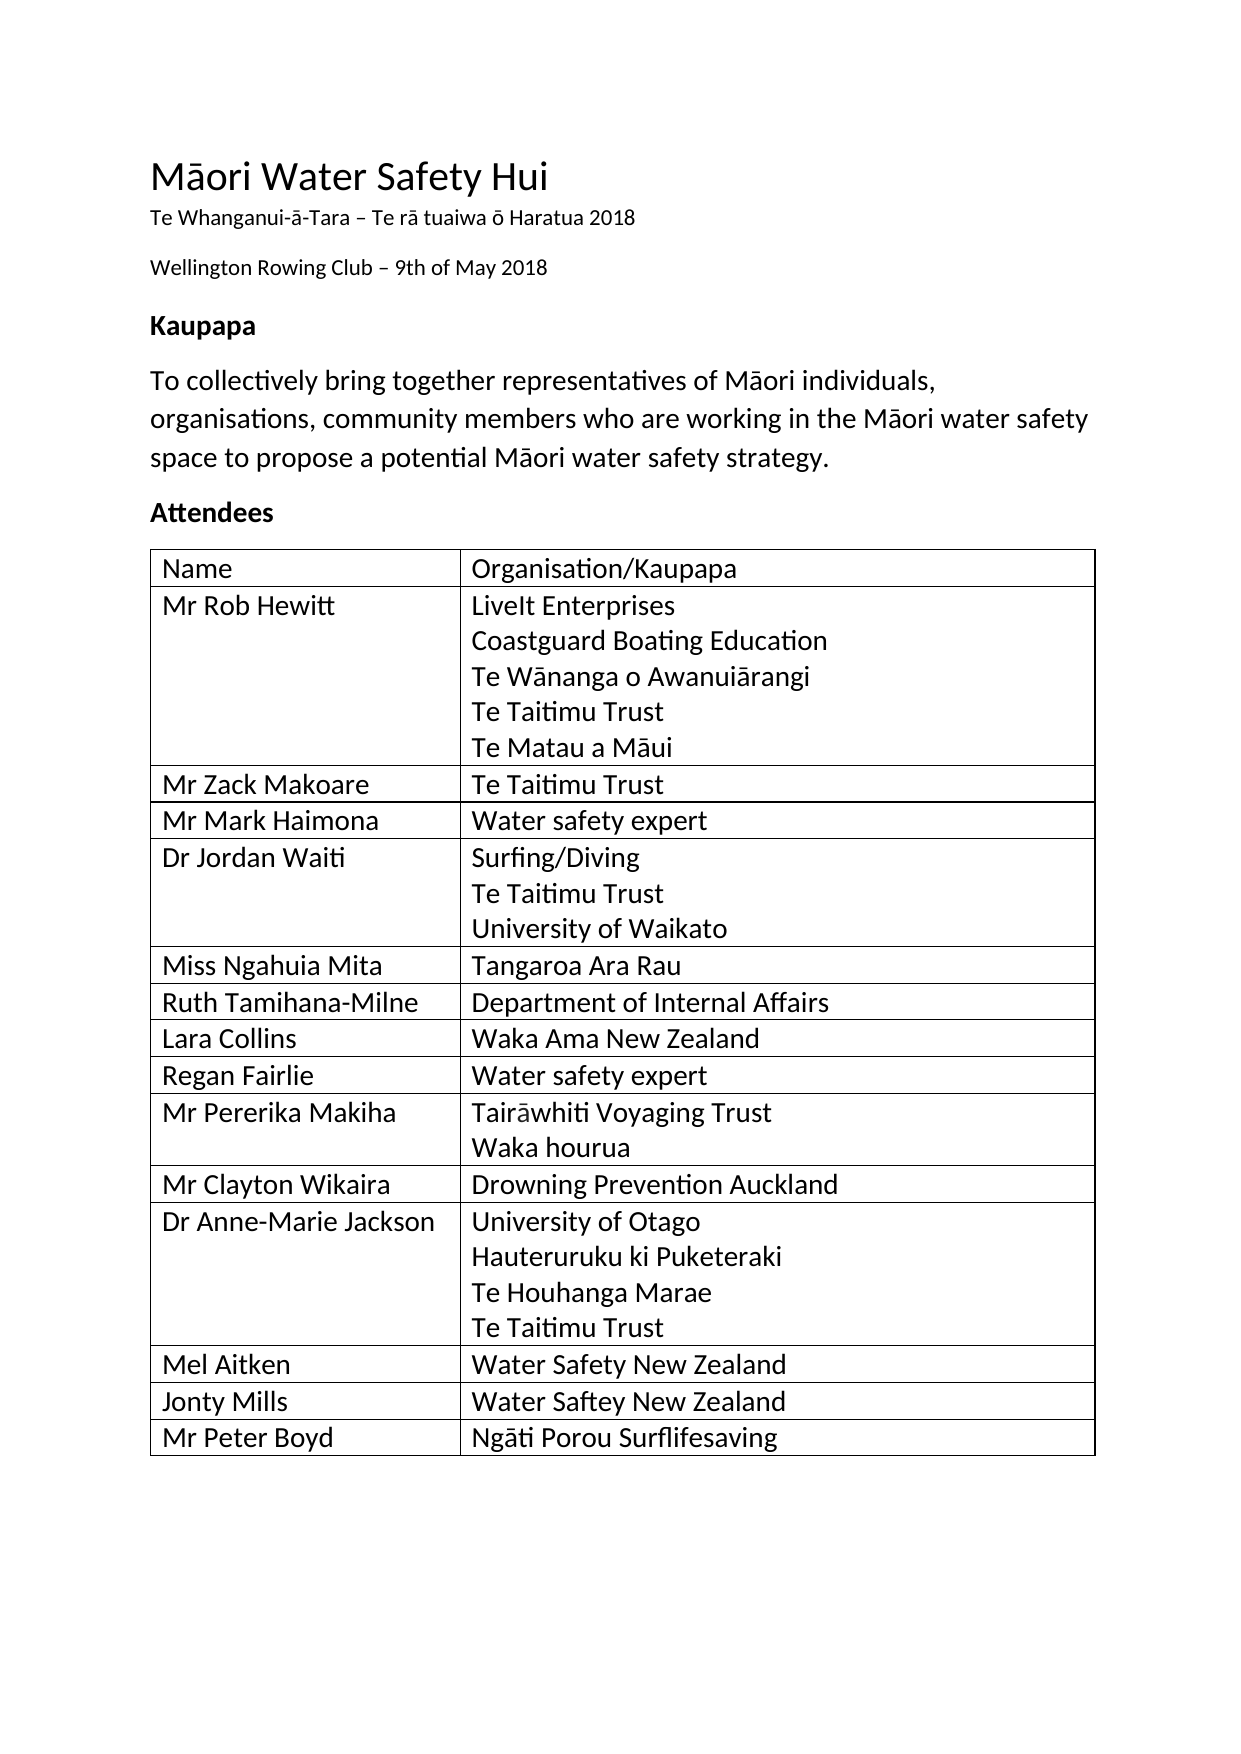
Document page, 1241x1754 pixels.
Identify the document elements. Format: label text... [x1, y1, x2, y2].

table_cell Ngāti Porou Surflifesaving [461, 1420, 1094, 1455]
table_cell Mel Aitken [151, 1346, 460, 1382]
table_cell Ruth Tamihana-Milne [151, 984, 460, 1019]
table_header Organisation/Kaupapa [461, 550, 1094, 586]
table_cell Tairāwhiti Voyaging Trust Waka hourua [461, 1094, 1094, 1165]
table_cell Regan Fairlie [151, 1057, 460, 1093]
table_cell Jonty Mills [151, 1383, 460, 1418]
text To collectively bring together representatives of Māori individuals, organisations, community members who are working in the Māori water safety space to propose a potential Māori water safety strategy. [150, 362, 1090, 474]
table_cell Lara Collins [151, 1020, 460, 1056]
table_cell Department of Internal Affairs [461, 984, 1094, 1019]
table_cell LiveIt Enterprises Coastguard Boating Education Te Wānanga o Awanuiārangi Te Taitimu Trust Te Matau a Māui [461, 587, 1094, 765]
table_cell University of Otago Hauteruruku ki Puketeraki Te Houhanga Marae Te Taitimu Trust [461, 1203, 1094, 1345]
table_cell Mr Clayton Wikaira [151, 1166, 460, 1202]
table_cell Tangaroa Ara Rau [461, 947, 1094, 983]
text Kaupapa [150, 307, 1090, 342]
table_cell Dr Anne-Marie Jackson [151, 1203, 460, 1345]
table_cell Surfing/Diving Te Taitimu Trust University of Waikato [461, 839, 1094, 946]
table_cell Dr Jordan Waiti [151, 839, 460, 946]
table_cell Waka Ama New Zealand [461, 1020, 1094, 1056]
table_cell Te Taitimu Trust [461, 766, 1094, 801]
table_header Name [151, 550, 460, 586]
table_cell Mr Peter Boyd [151, 1420, 460, 1455]
text Attendees [150, 494, 1090, 529]
table_cell Miss Ngahuia Mita [151, 947, 460, 983]
text Māori Water Safety Hui Te Whanganui-ā-Tara – Te rā tuaiwa ō Haratua 2018 Wellington Rowing Club – 9th of May 2018 [150, 150, 1090, 286]
table_cell Water Safety New Zealand [461, 1346, 1094, 1382]
table_cell Water Saftey New Zealand [461, 1383, 1094, 1418]
table_cell Water safety expert [461, 803, 1094, 838]
table_cell Water safety expert [461, 1057, 1094, 1093]
table_cell Mr Zack Makoare [151, 766, 460, 801]
table_cell Drowning Prevention Auckland [461, 1166, 1094, 1202]
table_cell Mr Pererika Makiha [151, 1094, 460, 1165]
table_cell Mr Rob Hewitt [151, 587, 460, 765]
table_cell Mr Mark Haimona [151, 803, 460, 838]
